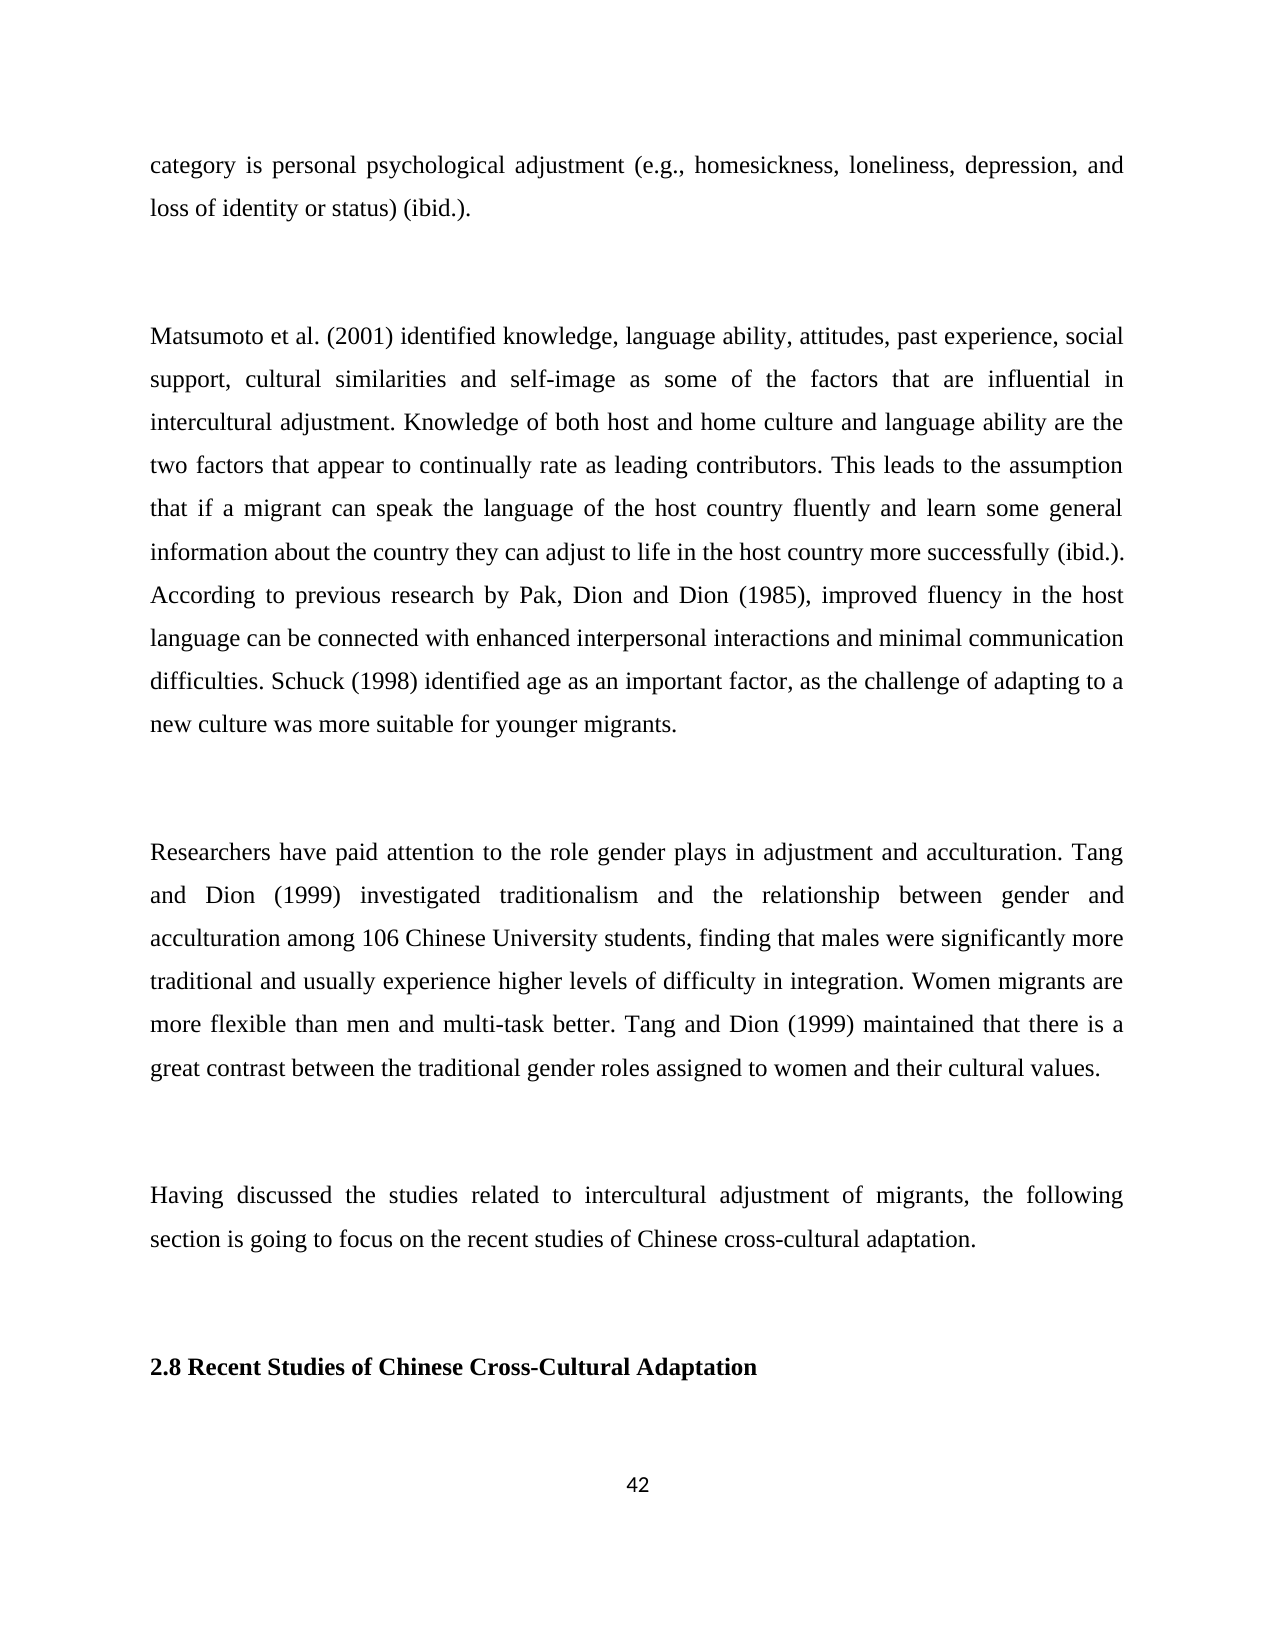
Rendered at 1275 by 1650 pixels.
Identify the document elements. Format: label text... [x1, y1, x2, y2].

text 2.8 Recent Studies of Chinese Cross-Cultural Adaptation [150, 1352, 1125, 1380]
text Having discussed the studies related to intercultural adjustment of migrants, the following section is going to focus on the recent studies of Chinese cross-cultural adaptation. [150, 1181, 1125, 1252]
text Matsumoto et al. (2001) identified knowledge, language ability, attitudes, past experience, social support, cultural similarities and self-image as some of the factors that are influential in intercultural adjustment. Knowledge of both host and home culture and language ability are the two factors that appear to continually rate as leading contributors. This leads to the assumption that if a migrant can speak the language of the host country fluently and learn some general information about the country they can adjust to life in the host country more successfully (ibid.). According to previous research by Pak, Dion and Dion (1985), improved fluency in the host language can be connected with enhanced interpersonal interactions and minimal communication difficulties. Schuck (1998) identified age as an important factor, as the challenge of adapting to a new culture was more suitable for younger migrants. [150, 321, 1125, 738]
text Researchers have paid attention to the role gender plays in adjustment and acculturation. Tang and Dion (1999) investigated traditionalism and the relationship between gender and acculturation among 106 Chinese University students, finding that males were significantly more traditional and usually experience higher levels of difficulty in integration. Women migrants are more flexible than men and multi-task better. Tang and Dion (1999) maintained that there is a great contrast between the traditional gender roles assigned to women and their cultural values. [150, 837, 1125, 1081]
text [150, 150, 1125, 222]
